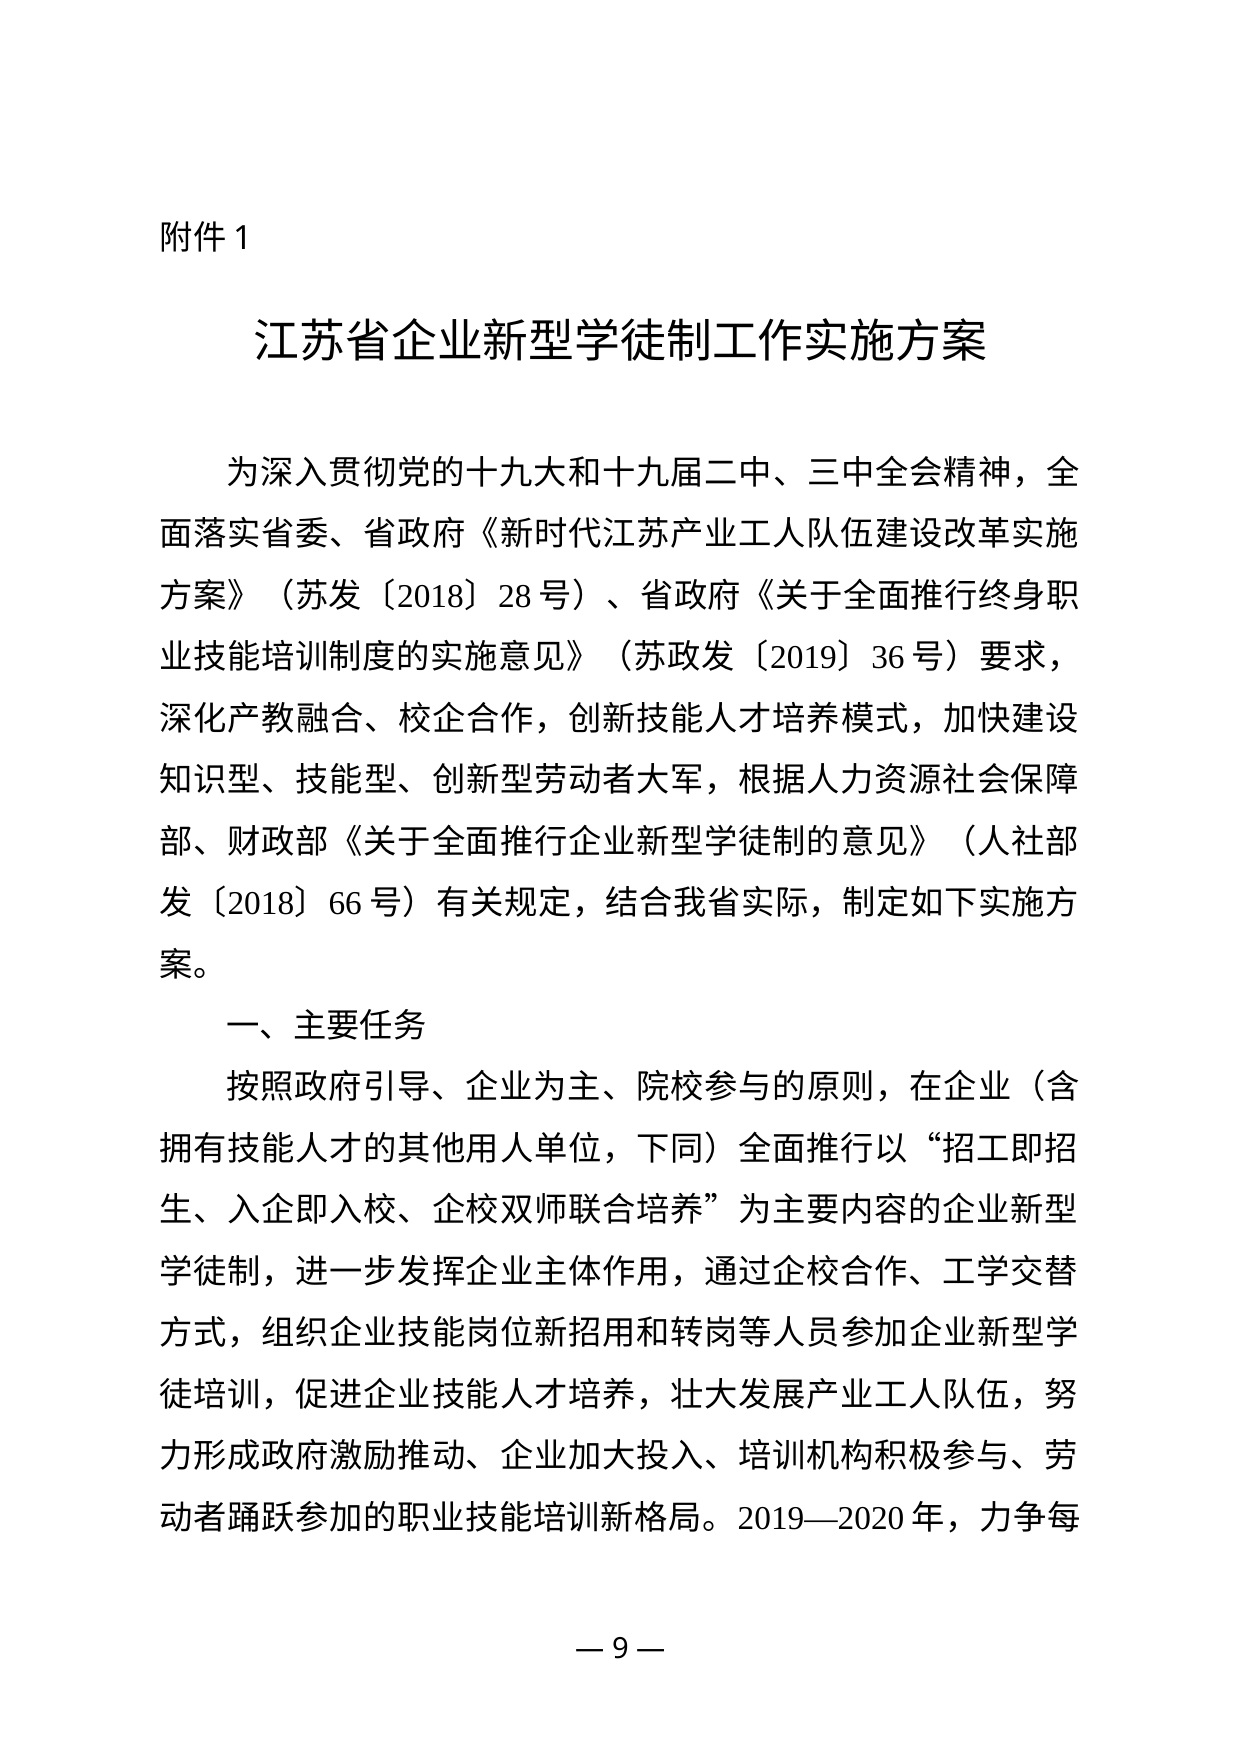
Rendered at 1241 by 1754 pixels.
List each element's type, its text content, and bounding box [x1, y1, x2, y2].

text 附件1 [159, 211, 1081, 259]
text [159, 1047, 1081, 1539]
text 一、主要任务 [159, 986, 1081, 1047]
text 为深入贯彻党的十九大和十九届二中、三中全会精神，全面落实省委、省政府《新时代江苏产业工人队伍建设改革实施方案》（苏发〔2018〕28号）、省政府《关于全面推行终身职业技能培训制度的实施意见》（苏政发〔2019〕36号）要求，深化产教融合、校企合作，创新技能人才培养模式，加快建设知识型、技能型、创新型劳动者大军，根据人力资源社会保障部、财政部《关于全面推行企业新型学徒制的意见》（人社部发〔2018〕66号）有关规定，结合我省实际，制定如下实施方案。 [159, 432, 1081, 986]
text 江苏省企业新型学徒制工作实施方案 [159, 304, 1081, 371]
